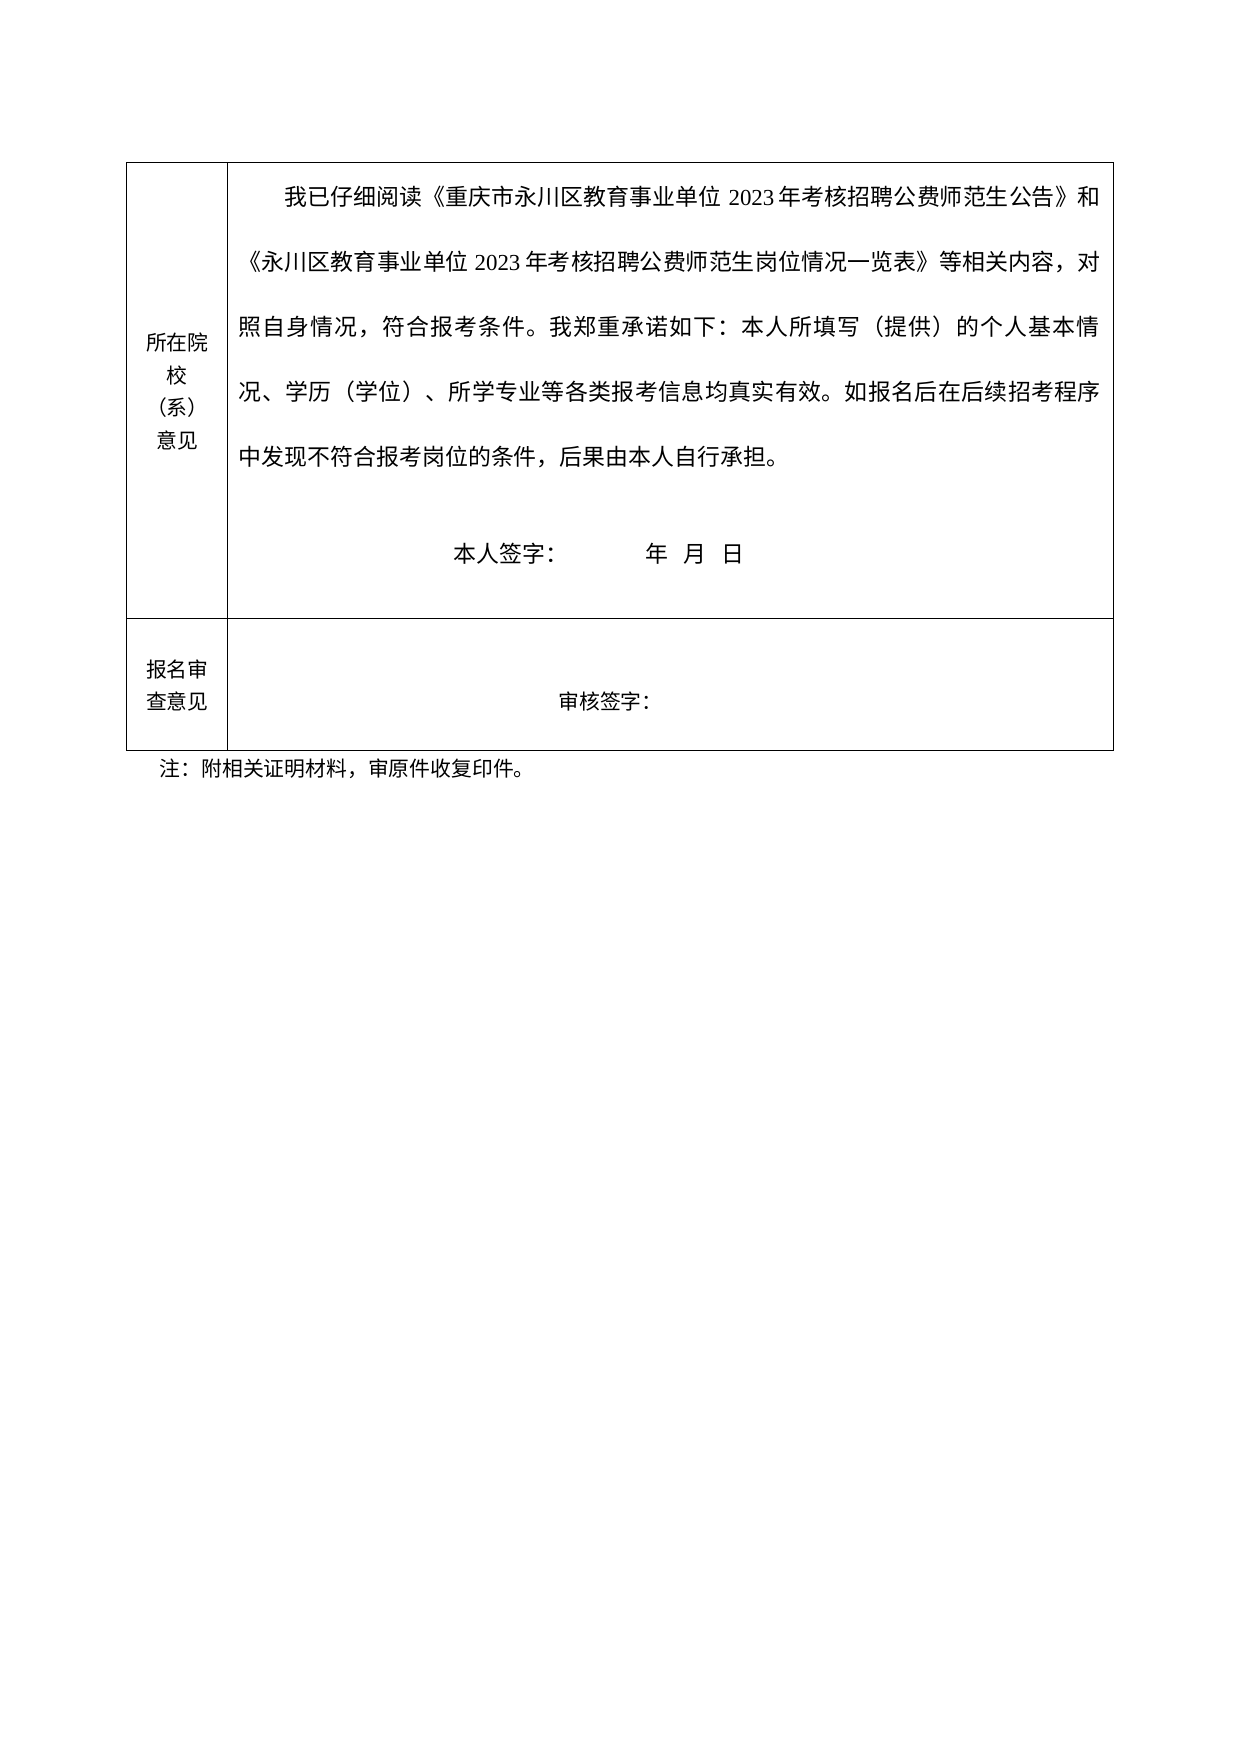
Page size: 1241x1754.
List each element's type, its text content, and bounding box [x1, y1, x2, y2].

table_cell 所在院校（系）意见 [127, 163, 227, 618]
table_cell 审核签字： [228, 619, 1113, 750]
table_cell 报名审查意见 [127, 619, 227, 750]
table_cell 我已仔细阅读《重庆市永川区教育事业单位2023年考核招聘公费师范生公告》和《永川区教育事业单位2023年考核招聘公费师范生岗位情况一览表》等相关内容，对照自身情况，符合报考条件。我郑重承诺如下：本人所填写（提供）的个人基本情况、学历（学位）、所学专业等各类报考信息均真实有效。如报名后在后续招考程序中发现不符合报考岗位的条件，后果由本人自行承担。 本人签字： 年 月 日 [228, 163, 1113, 618]
text 注：附相关证明材料，审原件收复印件。 [159, 751, 1042, 783]
